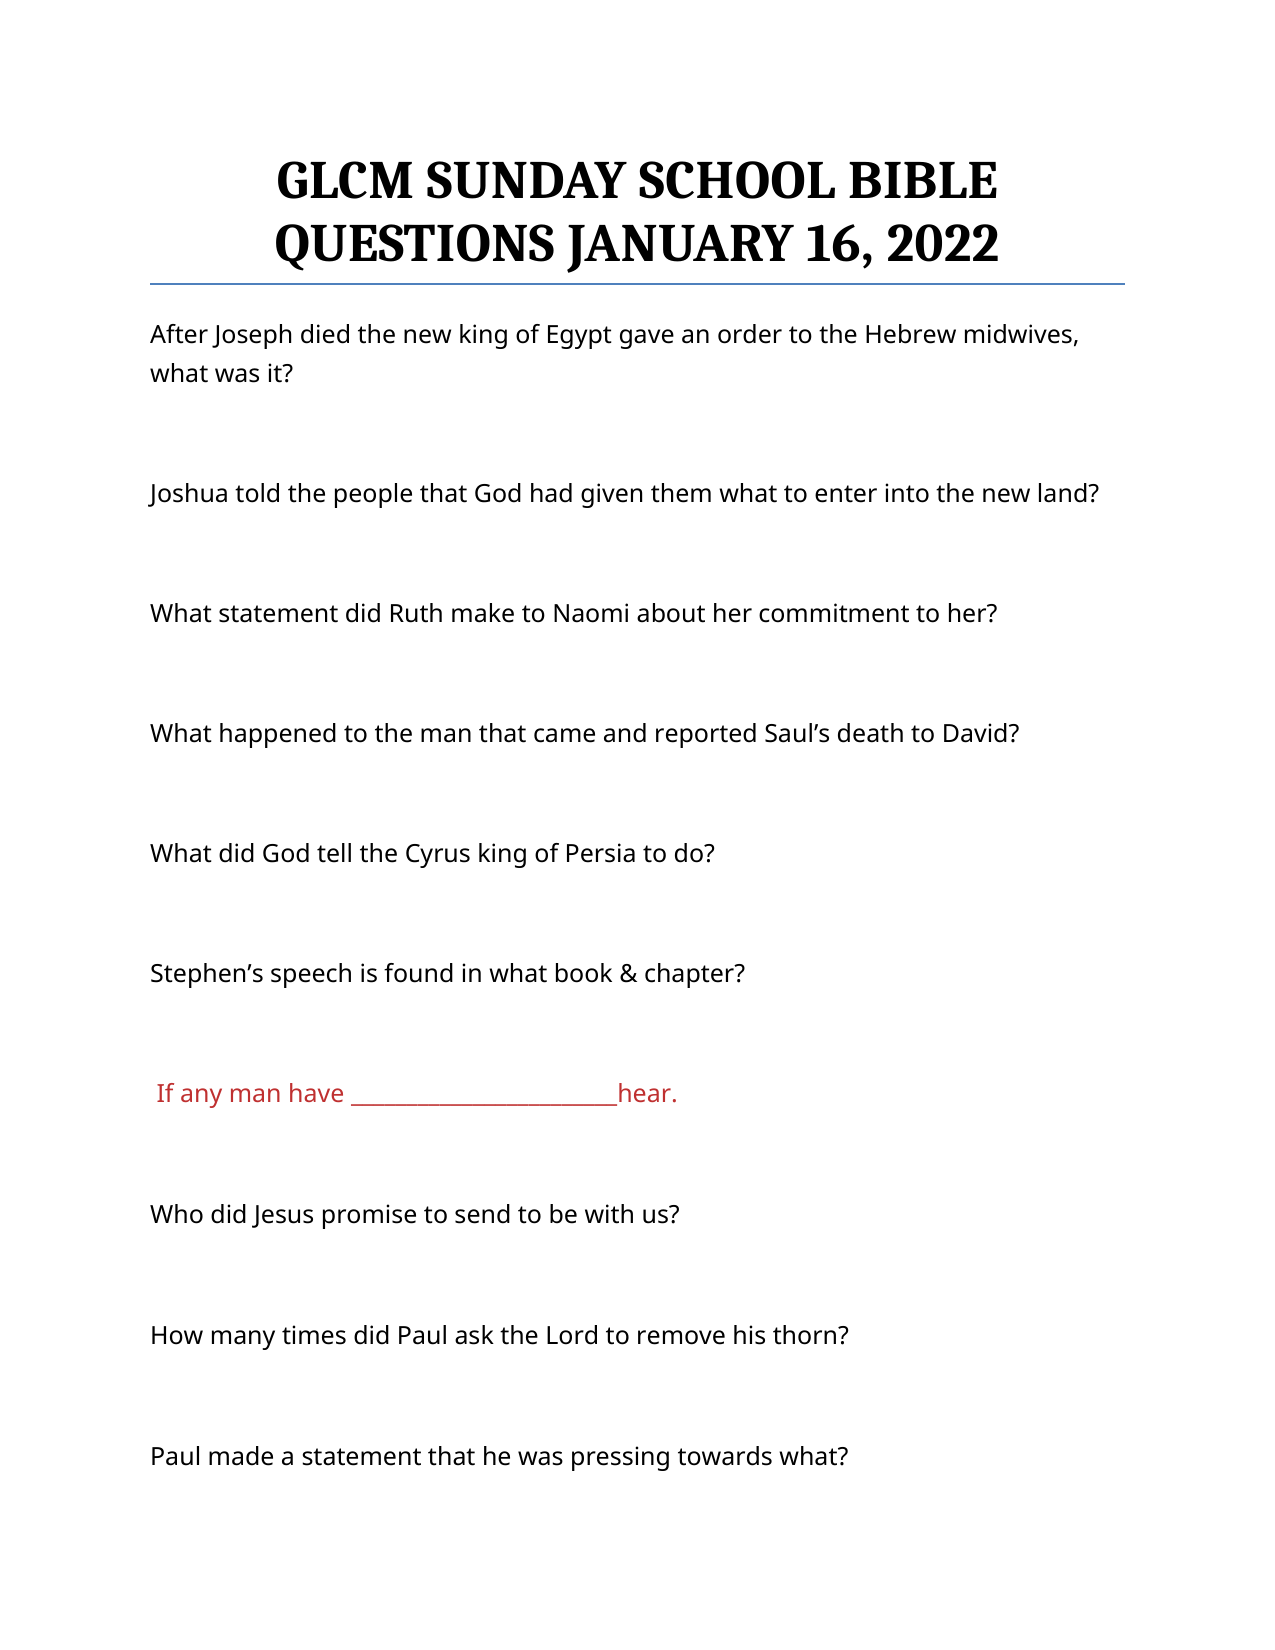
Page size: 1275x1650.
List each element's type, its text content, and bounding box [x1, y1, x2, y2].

title GLCM SUNDAY SCHOOL BIBLE QUESTIONS JANUARY 16, 2022 [150, 150, 1125, 283]
text How many times did Paul ask the Lord to remove his thorn? [150, 1317, 1125, 1351]
text After Joseph died the new king of Egypt gave an order to the Hebrew midwives, what was it? [150, 316, 1125, 389]
text What did God tell the Cyrus king of Persia to do? [150, 835, 1125, 869]
text Stephen’s speech is found in what book & chapter? [150, 955, 1125, 989]
text What statement did Ruth make to Naomi about her commitment to her? [150, 595, 1125, 629]
text If any man have ________________________hear. [150, 1075, 1125, 1109]
text What happened to the man that came and reported Saul’s death to David? [150, 715, 1125, 749]
text Who did Jesus promise to send to be with us? [150, 1196, 1125, 1230]
text Paul made a statement that he was pressing towards what? [150, 1438, 1125, 1472]
text Joshua told the people that God had given them what to enter into the new land? [150, 475, 1125, 509]
